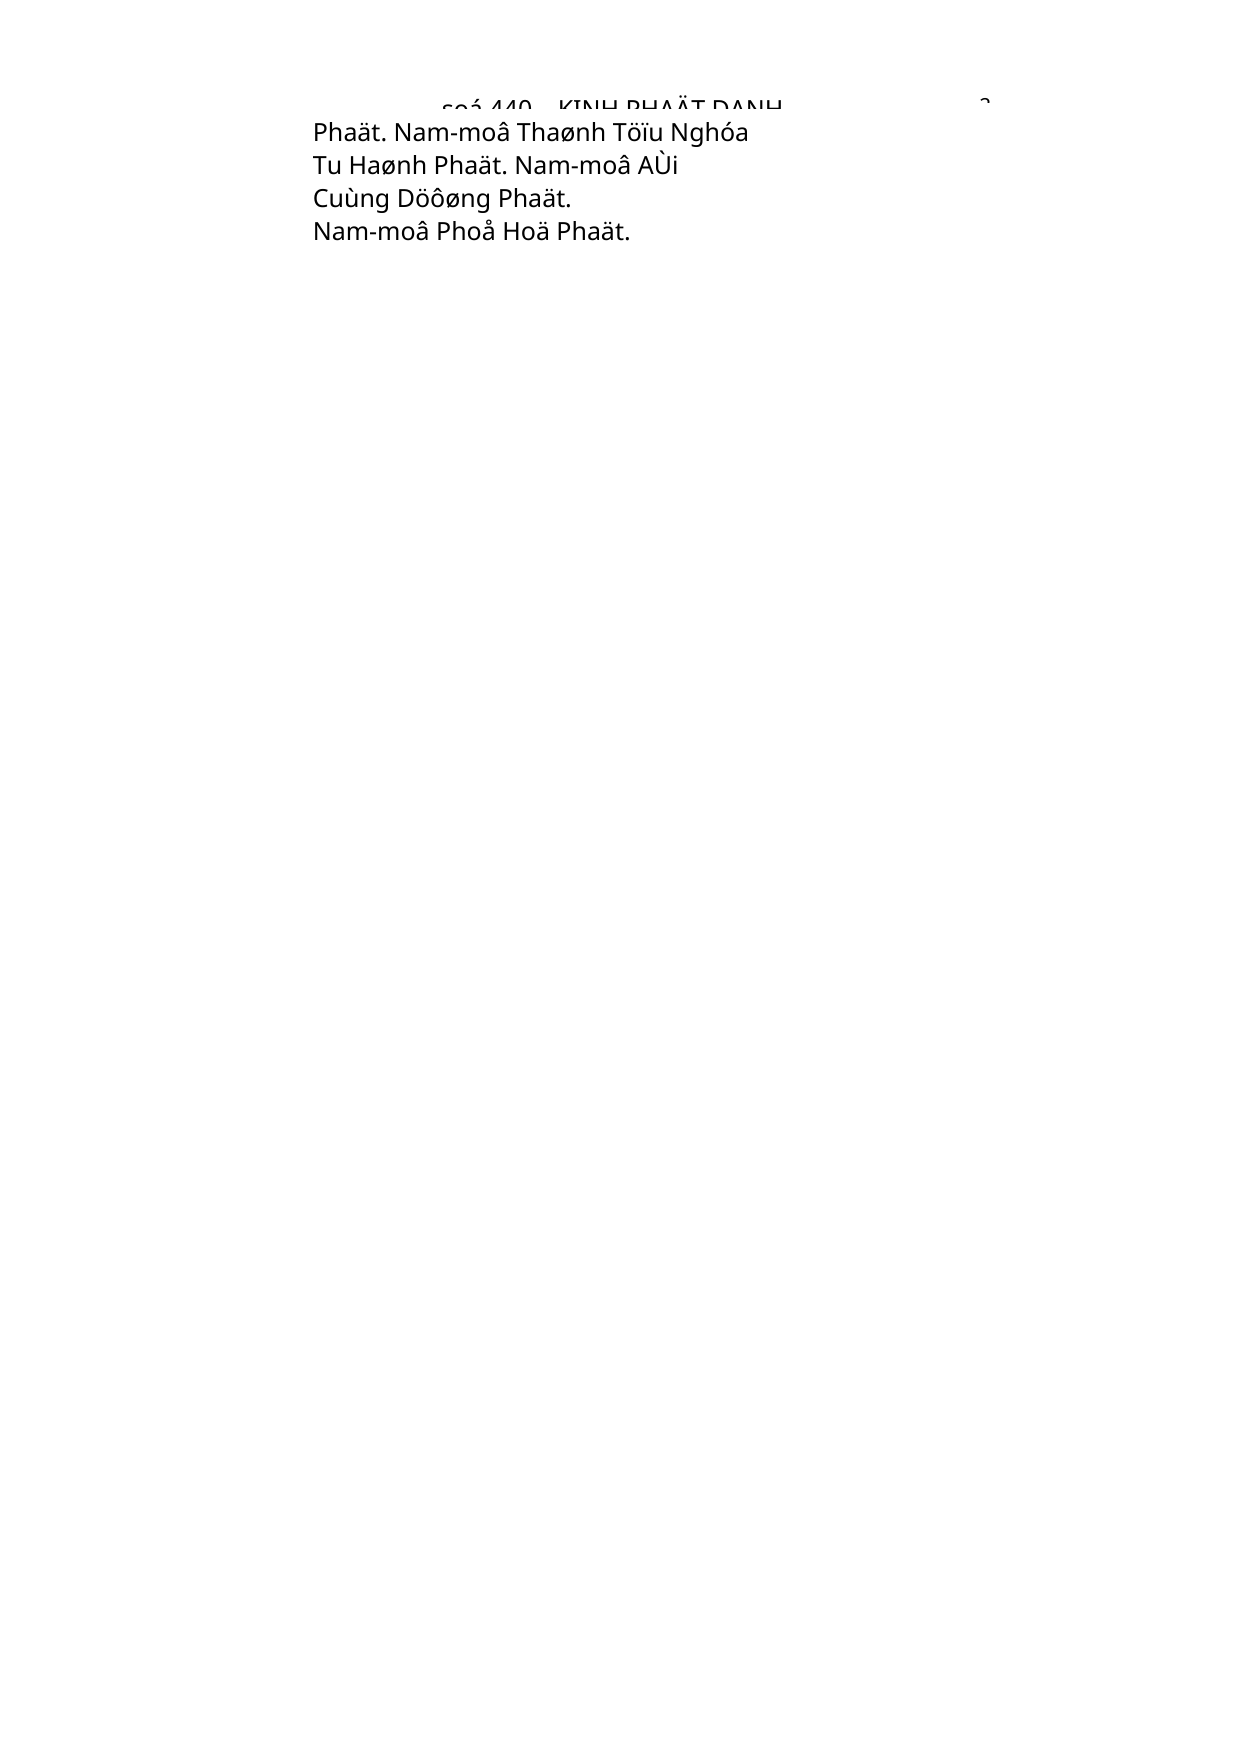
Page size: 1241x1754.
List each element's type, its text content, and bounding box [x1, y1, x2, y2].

text Nam-moâ Phoå Hoä Phaät. [313, 215, 1065, 247]
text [313, 114, 762, 215]
